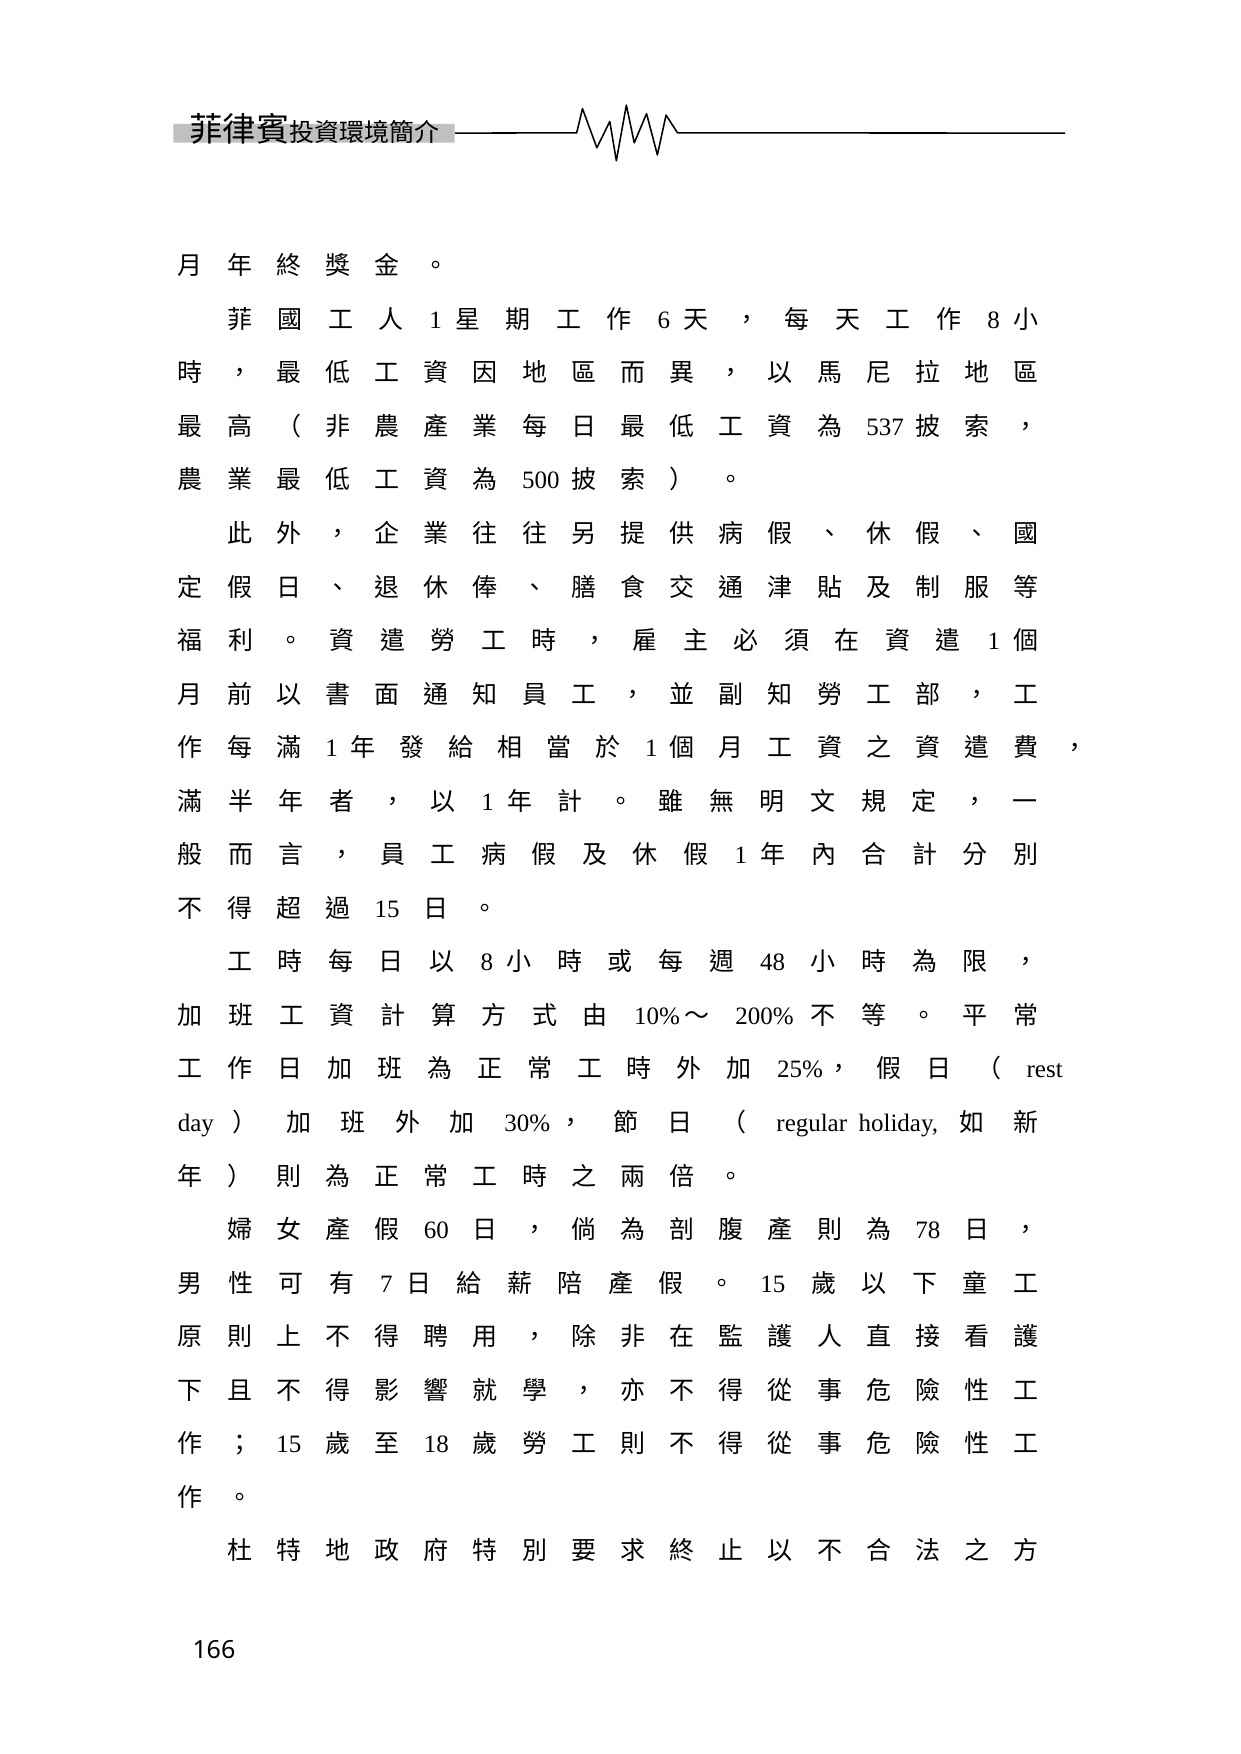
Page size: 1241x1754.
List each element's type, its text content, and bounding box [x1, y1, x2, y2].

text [178, 237, 1063, 291]
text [178, 1522, 1063, 1576]
text 菲國工人1星期工作6天，每天工作8小時，最低工資因地區而異，以馬尼拉地區最高（非農產業每日最低工資為537披索，農業最低工資為500披索）。 [178, 291, 1063, 505]
text 工時每日以8小時或每週48小時為限，加班工資計算方式由10%～200%不等。平常工作日加班為正常工時外加25%，假日（rest day）加班外加30%，節日（regular holiday,如新年）則為正常工時之兩倍。 [178, 933, 1063, 1201]
text 此外，企業往往另提供病假、休假、國定假日、退休俸、膳食交通津貼及制服等福利。資遣勞工時，雇主必須在資遣1個月前以書面通知員工，並副知勞工部，工作每滿1年發給相當於1個月工資之資遣費，滿半年者，以1年計。雖無明文規定，一般而言，員工病假及休假1年內合計分別不得超過15日。 [178, 505, 1063, 933]
text 婦女產假60日，倘為剖腹產則為78日，男性可有7日給薪陪產假。15歲以下童工原則上不得聘用，除非在監護人直接看護下且不得影響就學，亦不得從事危險性工作；15歲至18歲勞工則不得從事危險性工作。 [178, 1201, 1063, 1522]
